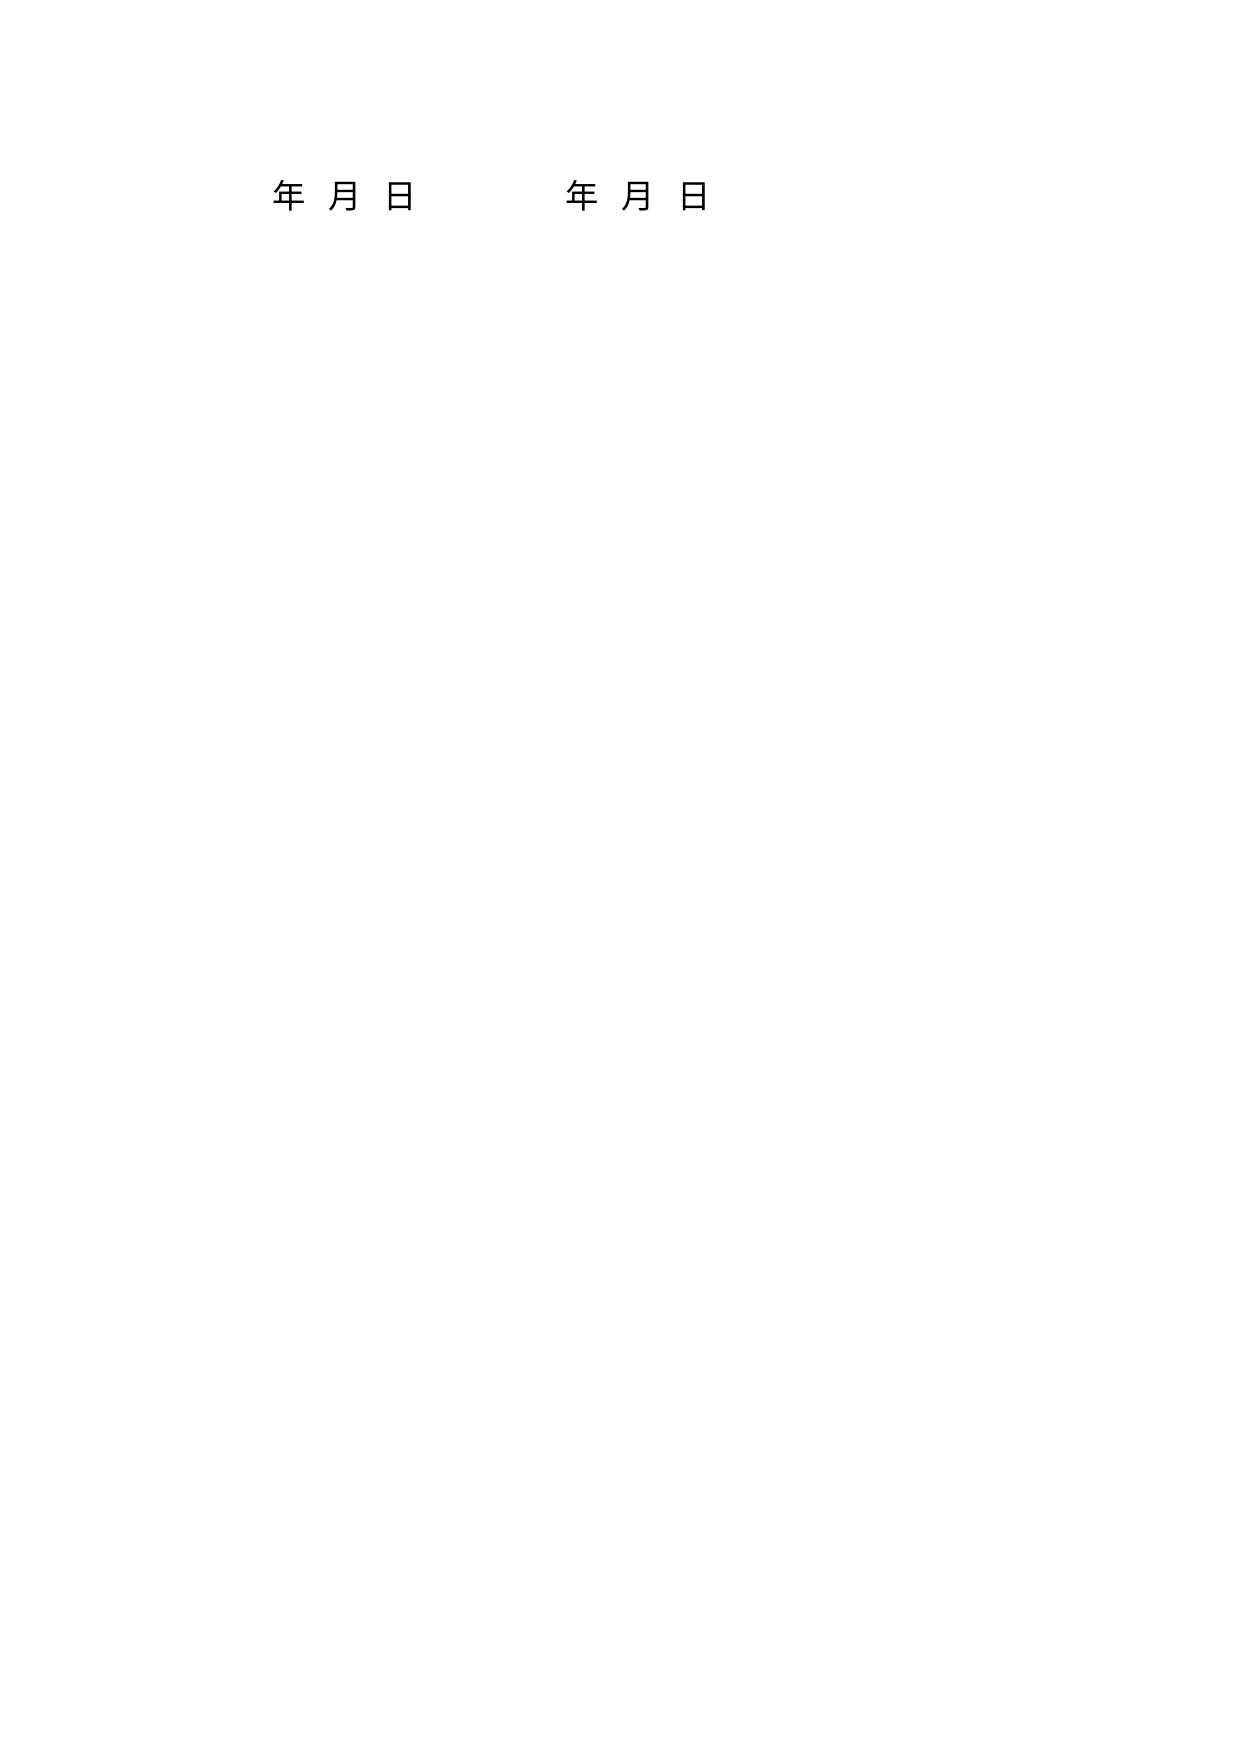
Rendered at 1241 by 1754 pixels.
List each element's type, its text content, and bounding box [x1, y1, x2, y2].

text 年 月 日 年 月 日 [187, 162, 1053, 227]
